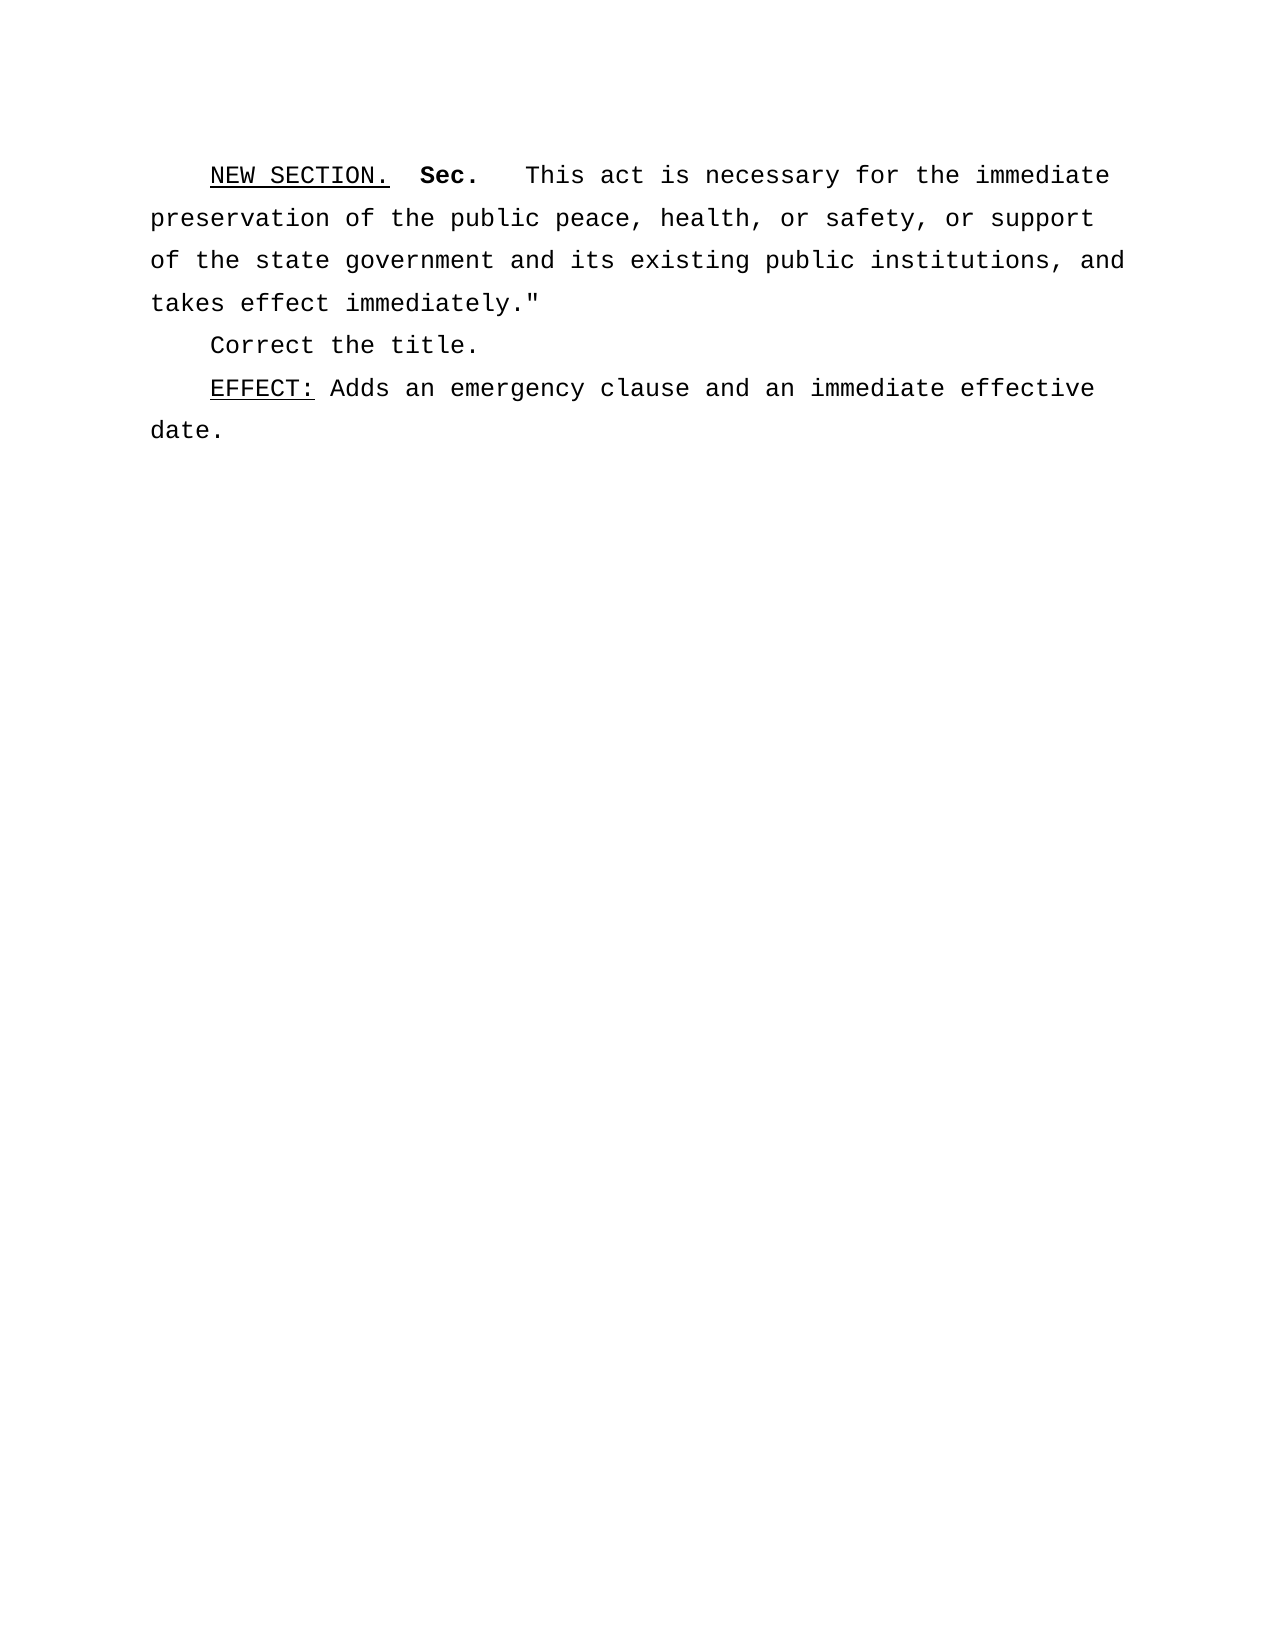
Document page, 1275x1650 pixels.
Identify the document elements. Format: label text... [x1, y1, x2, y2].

text EFFECT: Adds an emergency clause and an immediate effective date. [150, 362, 1125, 447]
text NEW SECTION. Sec. This act is necessary for the immediate preservation of the public peace, health, or safety, or support of the state government and its existing public institutions, and takes effect immediately." [150, 150, 1125, 320]
text Correct the title. [150, 320, 1125, 362]
